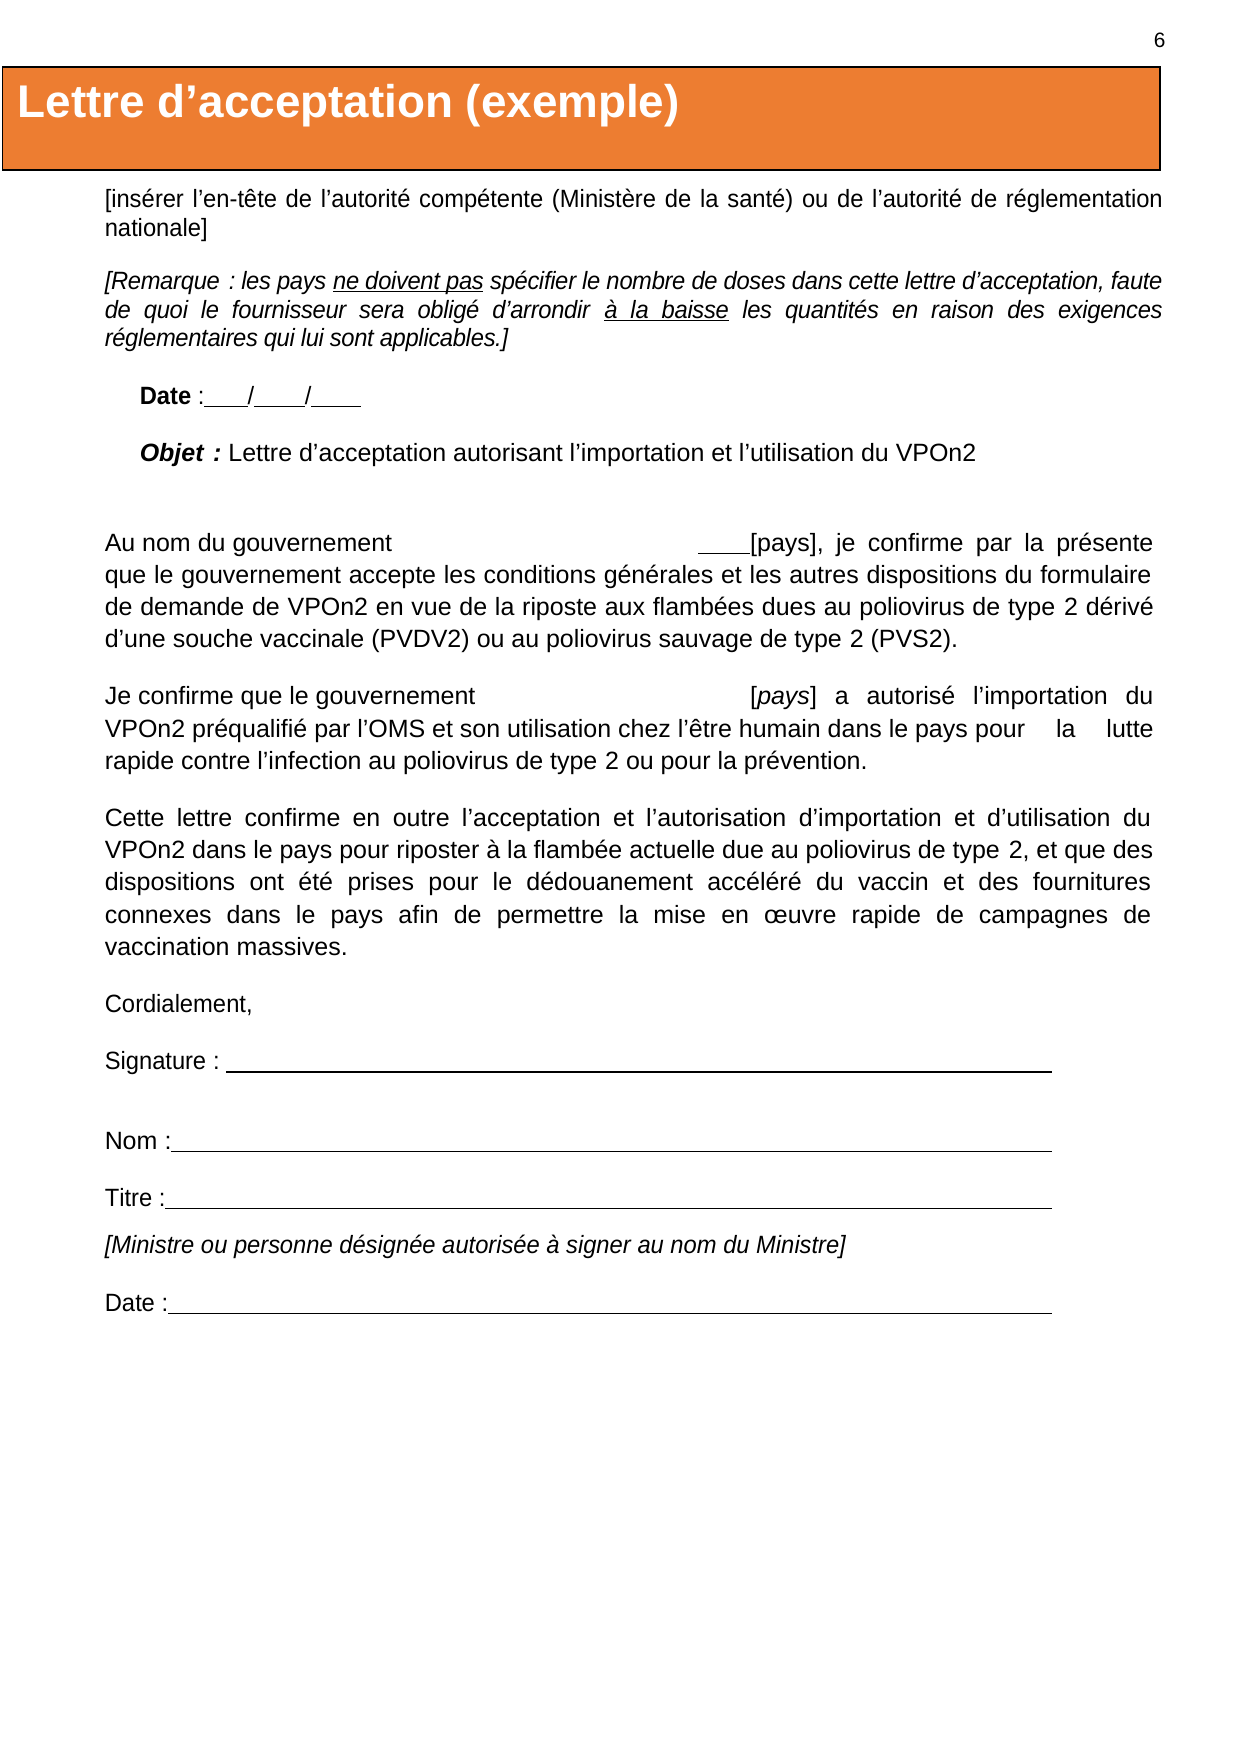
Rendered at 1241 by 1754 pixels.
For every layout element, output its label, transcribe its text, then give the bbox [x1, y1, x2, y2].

text Je confirme que le gouvernement [pays] a autorisé l’importation du VPOn2 préqualifié par l’OMS et son utilisation chez l’être humain dans le pays pour la lutte rapide contre l’infection au poliovirus de type 2 ou pour la prévention. [104, 681, 1154, 774]
text Signature : [104, 1046, 1150, 1075]
text Date : [104, 1288, 1165, 1316]
text Objet : Lettre d’acceptation autorisant l’importation et l’utilisation du VPOn2 [139, 438, 1062, 467]
text Nom : [104, 1126, 1165, 1155]
text Titre : [104, 1183, 1150, 1212]
text [Remarque : les pays ne doivent pas spécifier le nombre de doses dans cette lettre d’acceptation, faute de quoi le fournisseur sera obligé d’arrondir à la baisse les quantités en raison des exigences réglementaires qui lui sont applicables.] [104, 266, 1165, 352]
text [insérer l’en-tête de l’autorité compétente (Ministère de la santé) ou de l’autorité de réglementation nationale] [104, 184, 1165, 242]
text Date : / / [139, 381, 1165, 409]
text [Ministre ou personne désignée autorisée à signer au nom du Ministre] [104, 1230, 1150, 1259]
text Au nom du gouvernement [pays], je confirme par la présente que le gouvernement accepte les conditions générales et les autres dispositions du formulaire de demande de VPOn2 en vue de la riposte aux flambées dues au poliovirus de type 2 dérivé d’une souche vaccinale (PVDV2) ou au poliovirus sauvage de type 2 (PVS2). [104, 527, 1154, 653]
text Cette lettre confirme en outre l’acceptation et l’autorisation d’importation et d’utilisation du VPOn2 dans le pays pour riposter à la flambée actuelle due au poliovirus de type 2, et que des dispositions ont été prises pour le dédouanement accéléré du vaccin et des fournitures connexes dans le pays afin de permettre la mise en œuvre rapide de campagnes de vaccination massives. [104, 803, 1153, 961]
text Cordialement, [104, 989, 364, 1018]
